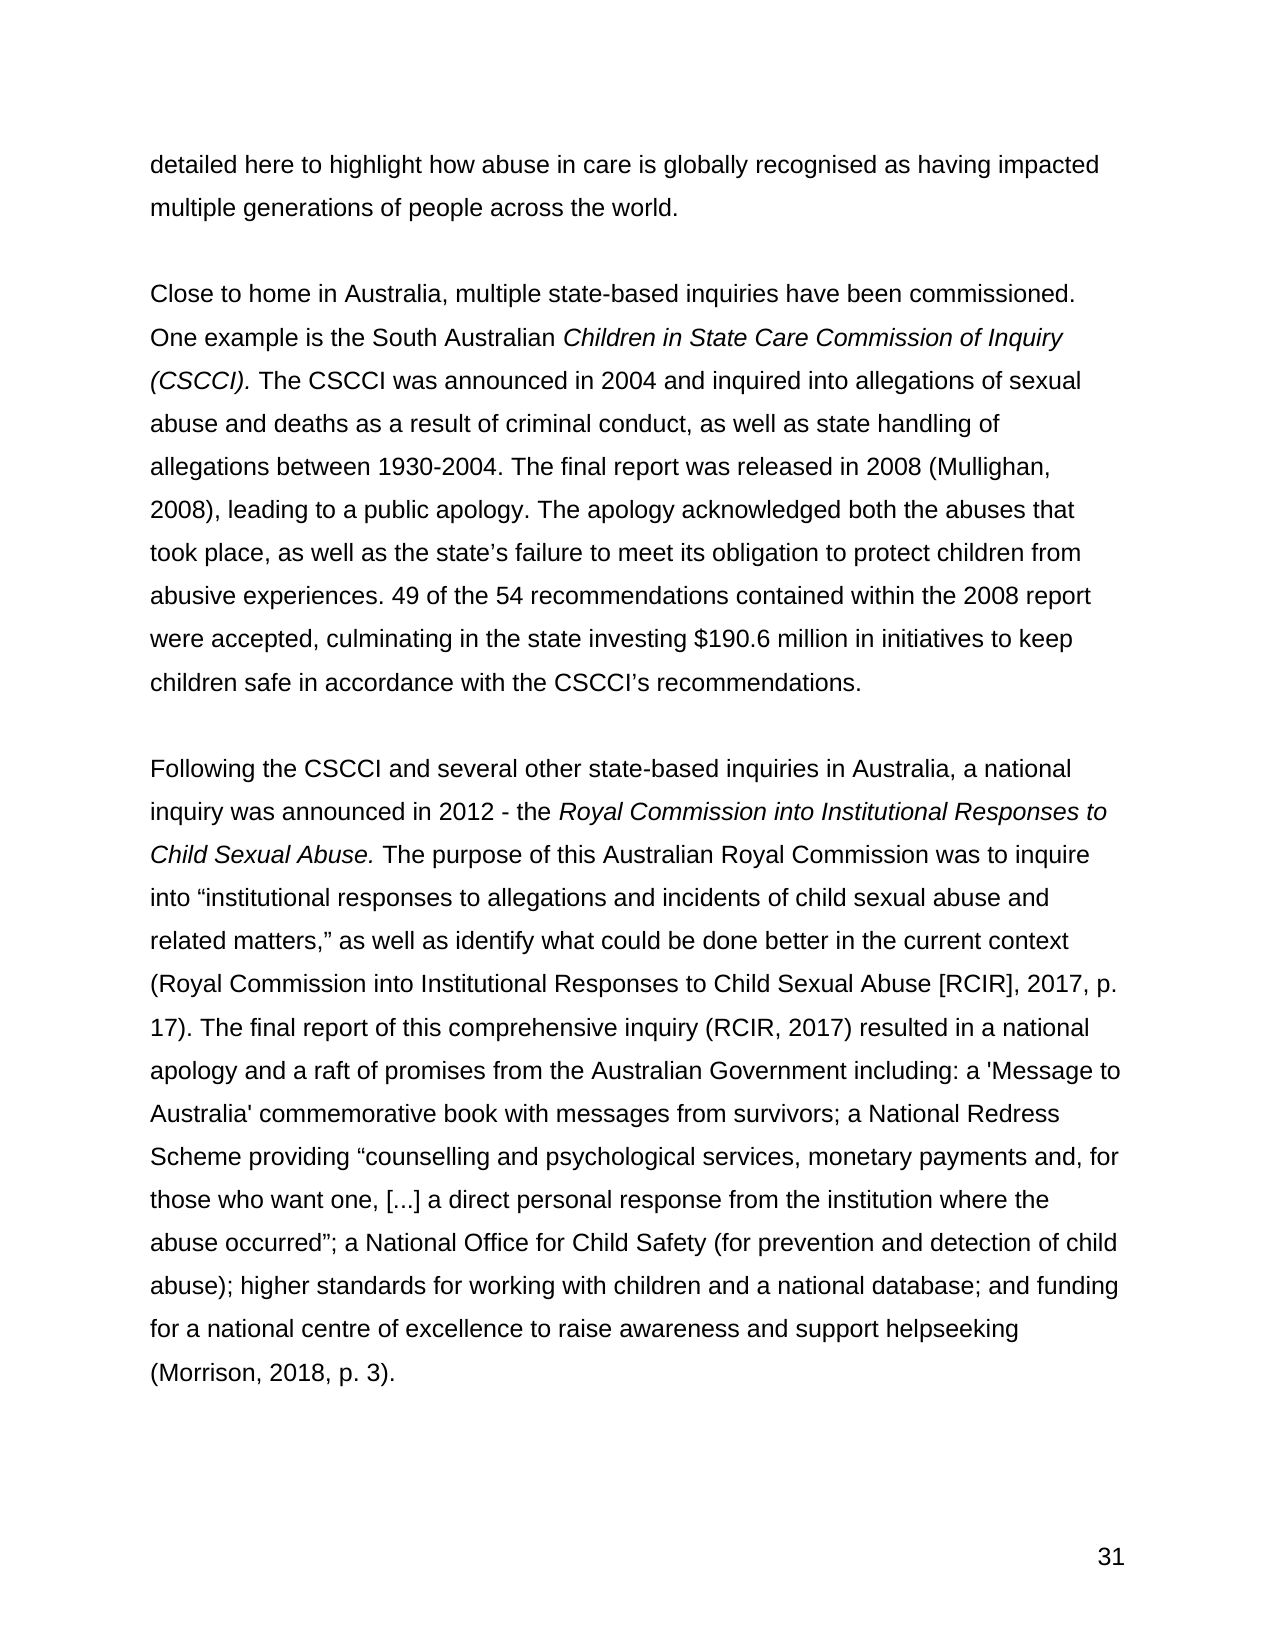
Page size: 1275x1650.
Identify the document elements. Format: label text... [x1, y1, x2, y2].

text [150, 150, 1125, 222]
text Following the CSCCI and several other state-based inquiries in Australia, a national inquiry was announced in 2012 - the Royal Commission into Institutional Responses to Child Sexual Abuse. The purpose of this Australian Royal Commission was to inquire into “institutional responses to allegations and incidents of child sexual abuse and related matters,” as well as identify what could be done better in the current context (Royal Commission into Institutional Responses to Child Sexual Abuse [RCIR], 2017, p. 17). The final report of this comprehensive inquiry (RCIR, 2017) resulted in a national apology and a raft of promises from the Australian Government including: a 'Message to Australia' commemorative book with messages from survivors; a National Redress Scheme providing “counselling and psychological services, monetary payments and, for those who want one, [...] a direct personal response from the institution where the abuse occurred”; a National Office for Child Safety (for prevention and detection of child abuse); higher standards for working with children and a national database; and funding for a national centre of excellence to raise awareness and support helpseeking (Morrison, 2018, p. 3). [150, 754, 1125, 1386]
text Close to home in Australia, multiple state-based inquiries have been commissioned. One example is the South Australian Children in State Care Commission of Inquiry (CSCCI). The CSCCI was announced in 2004 and inquired into allegations of sexual abuse and deaths as a result of criminal conduct, as well as state handling of allegations between 1930-2004. The final report was released in 2008 (Mullighan, 2008), leading to a public apology. The apology acknowledged both the abuses that took place, as well as the state’s failure to meet its obligation to protect children from abusive experiences. 49 of the 54 recommendations contained within the 2008 report were accepted, culminating in the state investing $190.6 million in initiatives to keep children safe in accordance with the CSCCI’s recommendations. [150, 279, 1125, 696]
